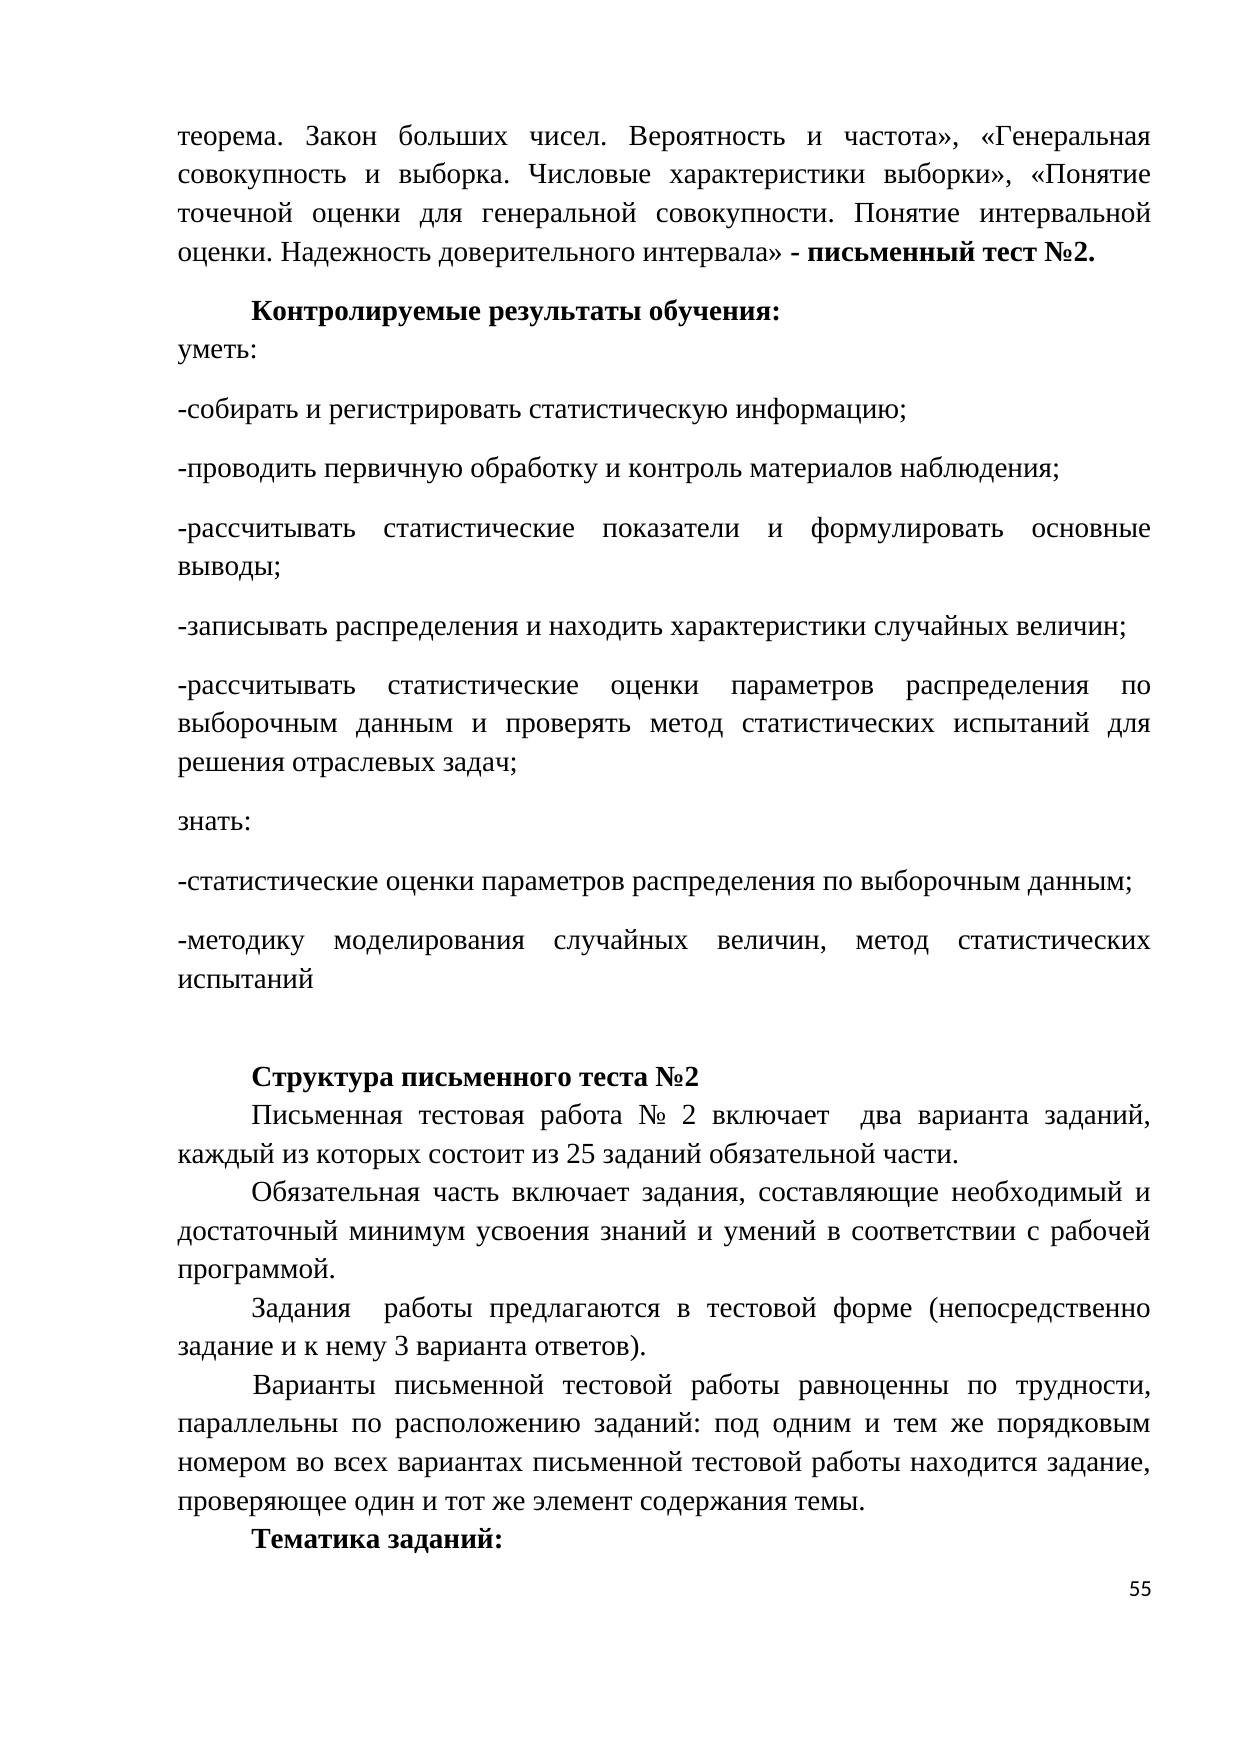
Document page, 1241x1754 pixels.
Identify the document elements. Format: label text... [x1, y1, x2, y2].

text -рассчитывать статистические оценки параметров распределения по выборочным данным и проверять метод статистических испытаний для решения отраслевых задач; [177, 667, 1152, 778]
text -рассчитывать статистические показатели и формулировать основные выводы; [177, 510, 1152, 582]
text Варианты письменной тестовой работы равноценны по трудности, параллельны по расположению заданий: под одним и тем же порядковым номером во всех вариантах письменной тестовой работы находится задание, проверяющее один и тот же элемент содержания темы. [177, 1367, 1152, 1516]
text знать: [177, 803, 1152, 837]
text Задания работы предлагаются в тестовой форме (непосредственно задание и к нему 3 варианта ответов). [177, 1290, 1152, 1362]
text -собирать и регистрировать статистическую информацию; [177, 391, 1152, 424]
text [177, 118, 1152, 267]
text -методику моделирования случайных величин, метод статистических испытаний [177, 922, 1152, 994]
text Письменная тестовая работа № 2 включает два варианта заданий, каждый из которых состоит из 25 заданий обязательной части. [177, 1097, 1152, 1169]
text Тематика заданий: [177, 1521, 1152, 1555]
text Структура письменного теста №2 [177, 1059, 1152, 1092]
text Обязательная часть включает задания, составляющие необходимый и достаточный минимум усвоения знаний и умений в соответствии с рабочей программой. [177, 1174, 1152, 1285]
text -записывать распределения и находить характеристики случайных величин; [177, 608, 1152, 641]
text уметь: [177, 332, 1152, 365]
text -статистические оценки параметров распределения по выборочным данным; [177, 863, 1152, 896]
text Контролируемые результаты обучения: [177, 293, 1152, 327]
text -проводить первичную обработку и контроль материалов наблюдения; [177, 450, 1152, 484]
